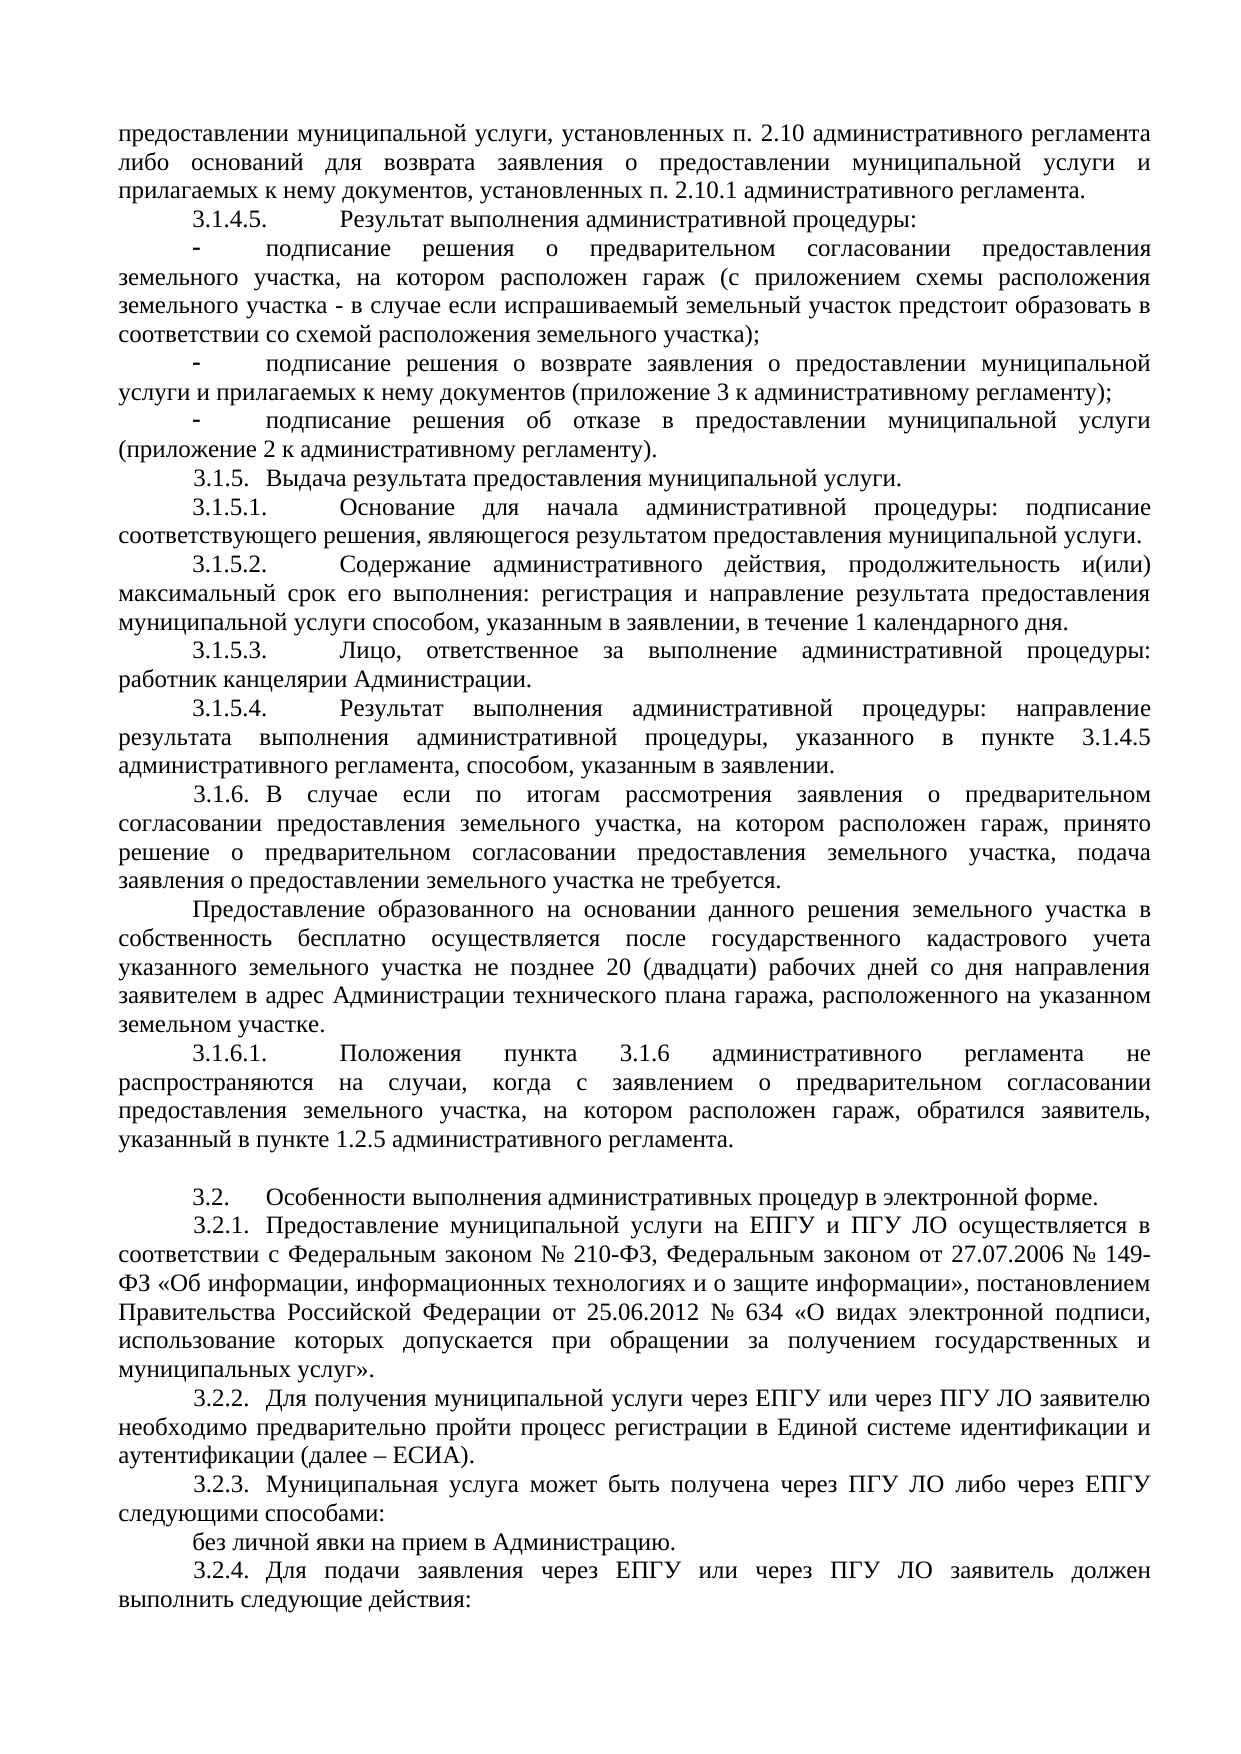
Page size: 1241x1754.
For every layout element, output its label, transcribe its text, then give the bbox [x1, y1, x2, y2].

list Выдача результата предоставления муниципальной услуги. [118, 463, 1152, 492]
list Положения пункта 3.1.6 административного регламента не распространяются на случаи, когда с заявлением о предварительном согласовании предоставления земельного участка, на котором расположен гараж, обратился заявитель, указанный в пункте 1.2.5 административного регламента. [118, 1038, 1152, 1153]
list Для получения муниципальной услуги через ЕПГУ или через ПГУ ЛО заявителю необходимо предварительно пройти процесс регистрации в Единой системе идентификации и аутентификации (далее – ЕСИА). [118, 1383, 1152, 1469]
list подписание решения об отказе в предоставлении муниципальной услуги (приложение 2 к административному регламенту). [118, 406, 1152, 463]
text Предоставление образованного на основании данного решения земельного участка в собственность бесплатно осуществляется после государственного кадастрового учета указанного земельного участка не позднее 20 (двадцати) рабочих дней со дня направления заявителем в адрес Администрации технического плана гаража, расположенного на указанном земельном участке. [118, 894, 1152, 1038]
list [118, 118, 1152, 204]
list Лицо, ответственное за выполнение административной процедуры: работник канцелярии Администрации. [118, 636, 1152, 693]
list Результат выполнения административной процедуры: направление результата выполнения административной процедуры, указанного в пункте 3.1.4.5 административного регламента, способом, указанным в заявлении. [118, 693, 1152, 779]
list В случае если по итогам рассмотрения заявления о предварительном согласовании предоставления земельного участка, на котором расположен гараж, принято решение о предварительном согласовании предоставления земельного участка, подача заявления о предоставлении земельного участка не требуется. [118, 779, 1152, 894]
text без личной явки на прием в Администрацию. [118, 1527, 1152, 1556]
list Для подачи заявления через ЕПГУ или через ПГУ ЛО заявитель должен выполнить следующие действия: [118, 1556, 1152, 1613]
list Содержание административного действия, продолжительность и(или) максимальный срок его выполнения: регистрация и направление результата предоставления муниципальной услуги способом, указанным в заявлении, в течение 1 календарного дня. [118, 549, 1152, 636]
list Особенности выполнения административных процедур в электронной форме. [118, 1182, 1152, 1211]
list Муниципальная услуга может быть получена через ПГУ ЛО либо через ЕПГУ следующими способами: [118, 1469, 1152, 1527]
list Результат выполнения административной процедуры: [118, 204, 1152, 233]
list подписание решения о предварительном согласовании предоставления земельного участка, на котором расположен гараж (с приложением схемы расположения земельного участка - в случае если испрашиваемый земельный участок предстоит образовать в соответствии со схемой расположения земельного участка); [118, 233, 1152, 348]
list Основание для начала административной процедуры: подписание соответствующего решения, являющегося результатом предоставления муниципальной услуги. [118, 492, 1152, 549]
list подписание решения о возврате заявления о предоставлении муниципальной услуги и прилагаемых к нему документов (приложение 3 к административному регламенту); [118, 348, 1152, 406]
list Предоставление муниципальной услуги на ЕПГУ и ПГУ ЛО осуществляется в соответствии с Федеральным законом № 210-ФЗ, Федеральным законом от 27.07.2006 № 149-ФЗ «Об информации, информационных технологиях и о защите информации», постановлением Правительства Российской Федерации от 25.06.2012 № 634 «О видах электронной подписи, использование которых допускается при обращении за получением государственных и муниципальных услуг». [118, 1211, 1152, 1383]
